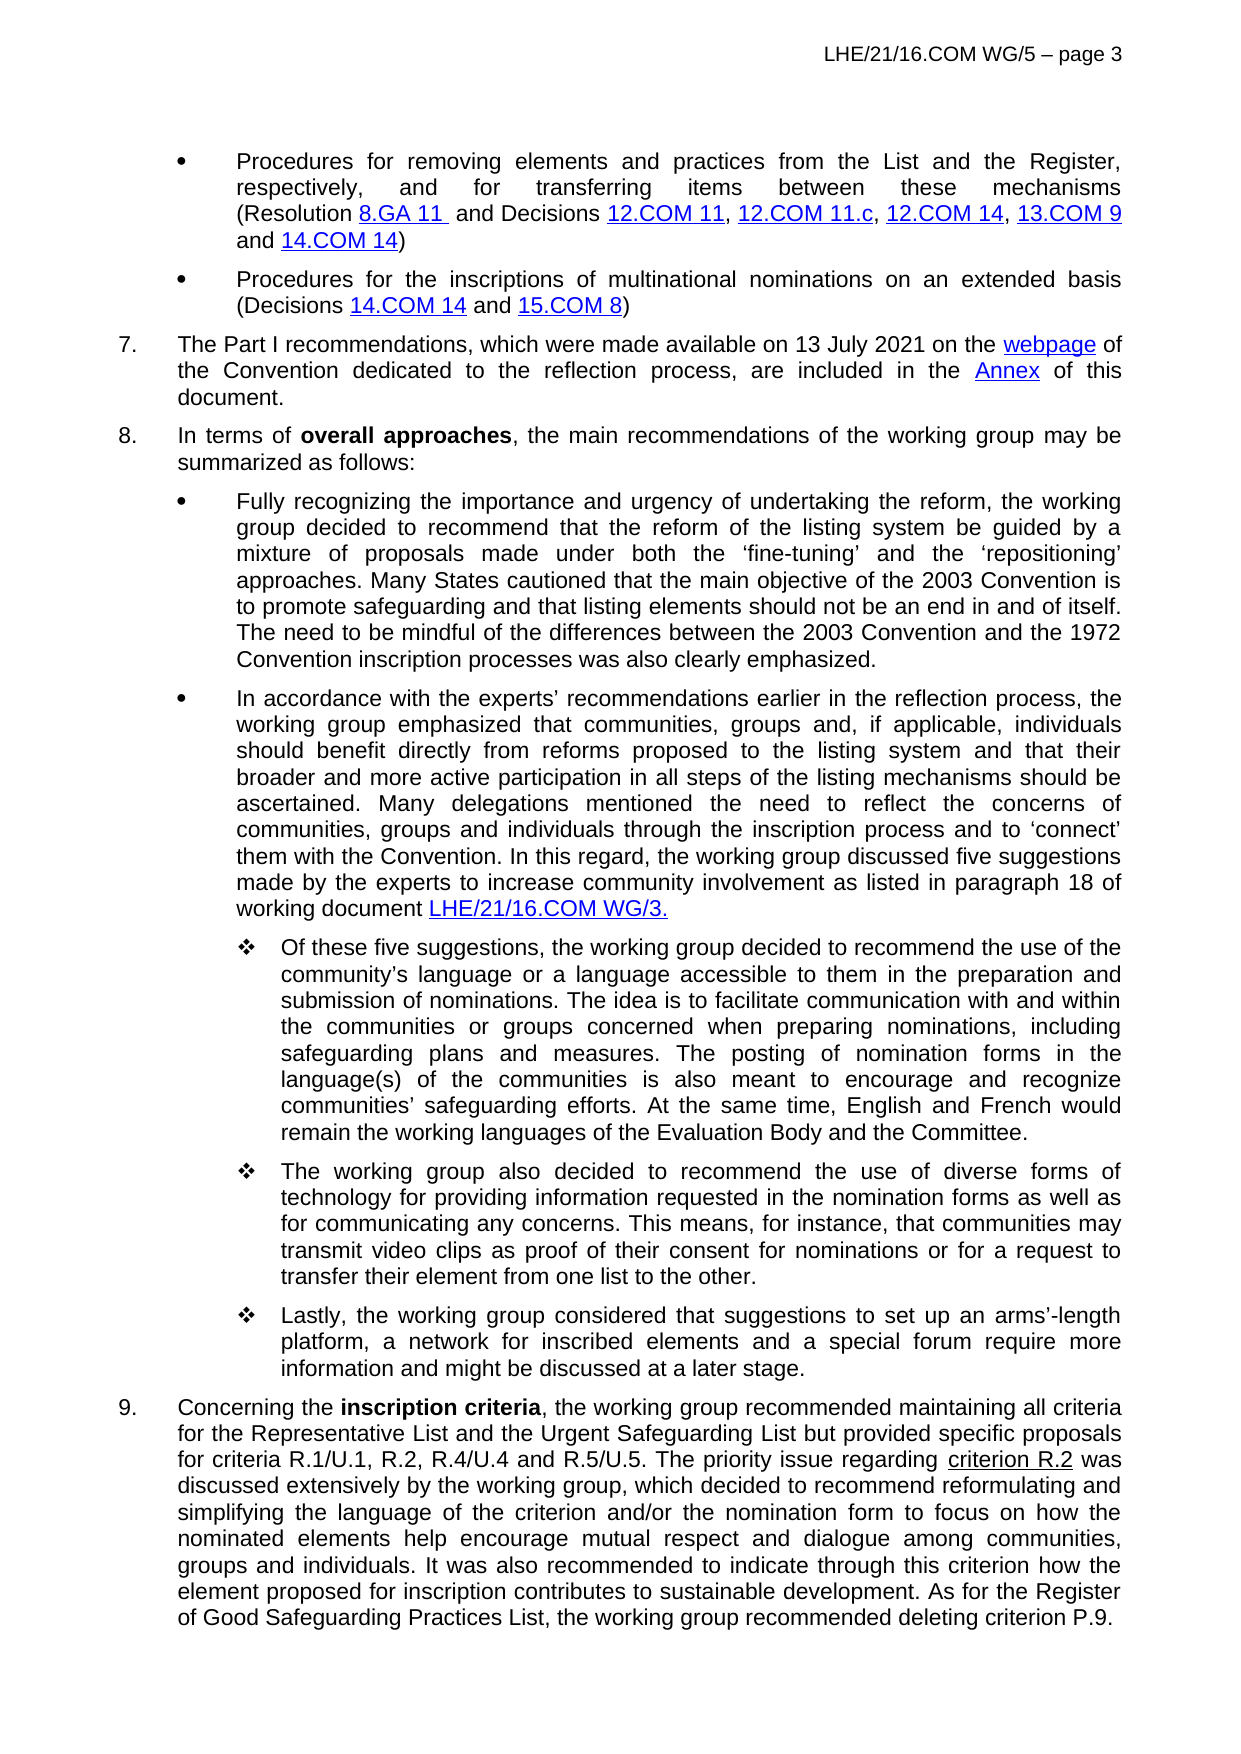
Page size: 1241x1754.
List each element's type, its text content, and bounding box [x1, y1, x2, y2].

list Lastly, the working group considered that suggestions to set up an arms’-length platform, a network for inscribed elements and a special forum require more information and might be discussed at a later stage. [236, 1302, 1122, 1381]
list Fully recognizing the importance and urgency of undertaking the reform, the working group decided to recommend that the reform of the listing system be guided by a mixture of proposals made under both the ‘fine-tuning’ and the ‘repositioning’ approaches. Many States cautioned that the main objective of the 2003 Convention is to promote safeguarding and that listing elements should not be an end in and of itself. The need to be mindful of the differences between the 2003 Convention and the 1972 Convention inscription processes was also clearly emphasized. [177, 488, 1122, 672]
list The working group also decided to recommend the use of diverse forms of technology for providing information requested in the nomination forms as well as for communicating any concerns. This means, for instance, that communities may transmit video clips as proof of their consent for nominations or for a request to transfer their element from one list to the other. [236, 1158, 1122, 1289]
list In terms of overall approaches, the main recommendations of the working group may be summarized as follows: [118, 422, 1122, 475]
list Of these five suggestions, the working group decided to recommend the use of the community’s language or a language accessible to them in the preparation and submission of nominations. The idea is to facilitate communication with and within the communities or groups concerned when preparing nominations, including safeguarding plans and measures. The posting of nomination forms in the language(s) of the communities is also meant to encourage and recognize communities’ safeguarding efforts. At the same time, English and French would remain the working languages of the Evaluation Body and the Committee. [236, 934, 1122, 1145]
list Concerning the inscription criteria, the working group recommended maintaining all criteria for the Representative List and the Urgent Safeguarding List but provided specific proposals for criteria R.1/U.1, R.2, R.4/U.4 and R.5/U.5. The priority issue regarding criterion R.2 was discussed extensively by the working group, which decided to recommend reformulating and simplifying the language of the criterion and/or the nomination form to focus on how the nominated elements help encourage mutual respect and dialogue among communities, groups and individuals. It was also recommended to indicate through this criterion how the element proposed for inscription contributes to sustainable development. As for the Register of Good Safeguarding Practices List, the working group recommended deleting criterion P.9. [118, 1393, 1122, 1631]
list Procedures for removing elements and practices from the List and the Register, respectively, and for transferring items between these mechanisms (Resolution 8.GA 11 and Decisions 12.COM 11, 12.COM 11.c, 12.COM 14, 13.COM 9 and 14.COM 14) [177, 148, 1122, 253]
list The Part I recommendations, which were made available on 13 July 2021 on the webpage of the Convention dedicated to the reflection process, are included in the Annex of this document. [118, 331, 1122, 410]
list Procedures for the inscriptions of multinational nominations on an extended basis (Decisions 14.COM 14 and 15.COM 8) [177, 266, 1122, 318]
list In accordance with the experts’ recommendations earlier in the reflection process, the working group emphasized that communities, groups and, if applicable, individuals should benefit directly from reforms proposed to the listing system and that their broader and more active participation in all steps of the listing mechanisms should be ascertained. Many delegations mentioned the need to reflect the concerns of communities, groups and individuals through the inscription process and to ‘connect’ them with the Convention. In this regard, the working group discussed five suggestions made by the experts to increase community involvement as listed in paragraph 18 of working document LHE/21/16.COM WG/3. [177, 684, 1122, 922]
